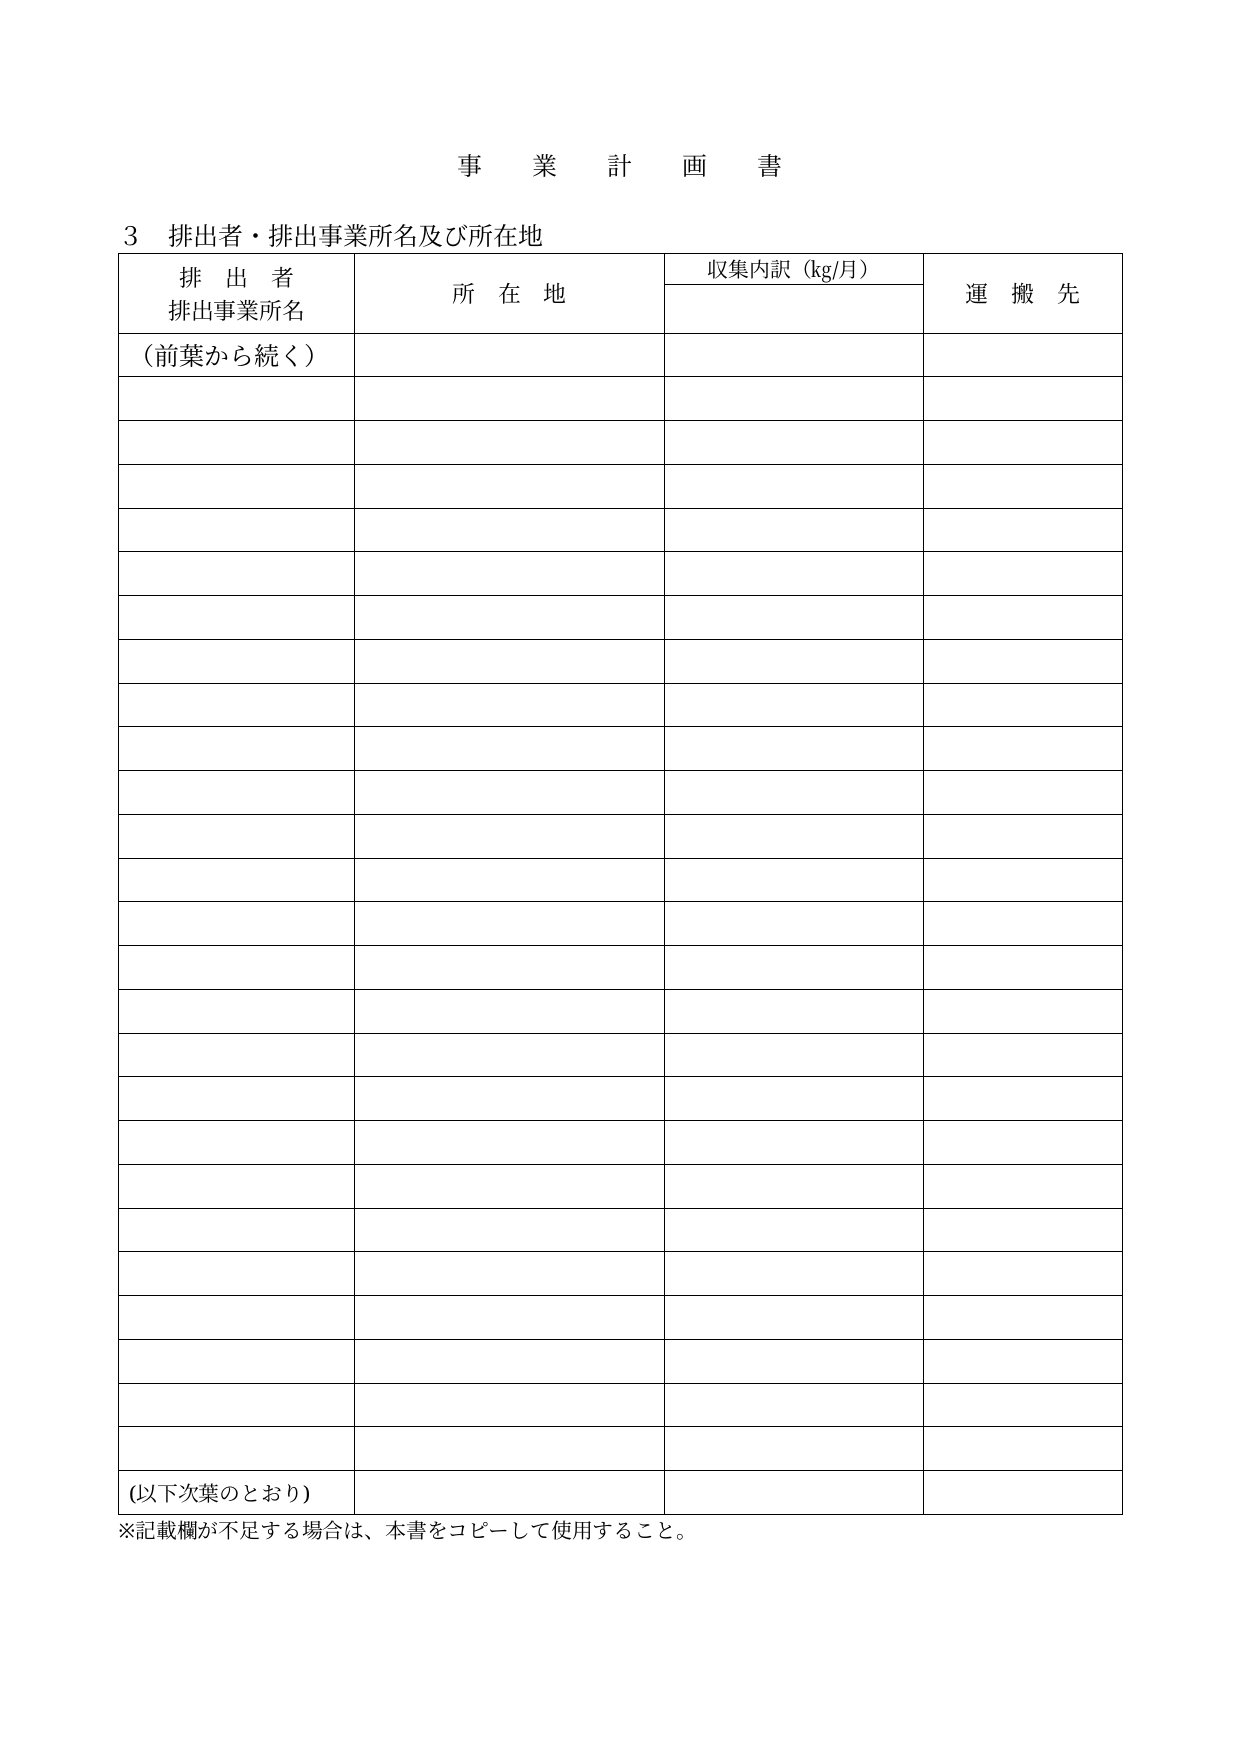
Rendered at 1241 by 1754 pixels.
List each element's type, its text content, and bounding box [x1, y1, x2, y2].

table_header 運 搬 先 [924, 254, 1122, 332]
table_cell [665, 334, 923, 376]
table_cell [665, 1165, 923, 1207]
table_cell [119, 1209, 354, 1251]
table_cell [355, 1165, 664, 1207]
table_cell [665, 727, 923, 770]
table_cell [119, 1165, 354, 1207]
table_cell [924, 1340, 1122, 1382]
table_cell [924, 946, 1122, 989]
table_cell [665, 815, 923, 857]
table_cell [119, 771, 354, 814]
table_cell [119, 990, 354, 1032]
table_cell [355, 1427, 664, 1470]
text ３ 排出者・排出事業所名及び所在地 [118, 217, 1122, 252]
table_cell [665, 552, 923, 595]
table_cell [355, 990, 664, 1032]
table_cell [355, 771, 664, 814]
table_cell [924, 509, 1122, 551]
table_cell [355, 1121, 664, 1164]
table_cell [355, 727, 664, 770]
table_cell [924, 552, 1122, 595]
table_cell [119, 1384, 354, 1426]
table_cell [924, 1471, 1122, 1514]
table_cell [924, 377, 1122, 420]
table_cell [665, 1384, 923, 1426]
table_cell [665, 509, 923, 551]
table_cell [665, 902, 923, 945]
table_cell [924, 1296, 1122, 1339]
table_cell [924, 1034, 1122, 1076]
table_cell [665, 684, 923, 726]
table_cell [924, 771, 1122, 814]
table_cell [665, 990, 923, 1032]
table_cell [924, 465, 1122, 507]
table_cell [355, 1209, 664, 1251]
table_cell [355, 859, 664, 901]
table_cell [665, 421, 923, 464]
table_cell [924, 1252, 1122, 1295]
table_cell [355, 552, 664, 595]
table_cell [355, 1384, 664, 1426]
table_cell [119, 684, 354, 726]
table_cell [665, 1252, 923, 1295]
table_cell [355, 421, 664, 464]
table_cell [119, 640, 354, 682]
table_header 排 出 者 排出事業所名 [119, 254, 354, 332]
table_cell [665, 1296, 923, 1339]
table_cell [665, 640, 923, 682]
table_cell [665, 377, 923, 420]
table_cell [119, 1077, 354, 1120]
table_cell [355, 377, 664, 420]
table_cell [355, 465, 664, 507]
table_cell [924, 596, 1122, 639]
table_cell [119, 1121, 354, 1164]
table_cell [119, 1252, 354, 1295]
table_cell [355, 1252, 664, 1295]
table_cell [924, 902, 1122, 945]
table_cell [665, 285, 923, 332]
table_cell [665, 859, 923, 901]
table_cell [119, 1296, 354, 1339]
table_cell [924, 1384, 1122, 1426]
table_cell [665, 1427, 923, 1470]
table_header 所 在 地 [355, 254, 664, 332]
table_cell （前葉から続く） [119, 334, 354, 376]
table_cell [119, 1034, 354, 1076]
text ※記載欄が不足する場合は、本書をコピーして使用すること。 [118, 1515, 1122, 1545]
table_cell [924, 1427, 1122, 1470]
table_cell [924, 990, 1122, 1032]
table_cell [355, 684, 664, 726]
table_cell [665, 1471, 923, 1514]
table_header 収集内訳（㎏/月） [665, 254, 923, 284]
table_cell [665, 1209, 923, 1251]
table_cell [665, 1121, 923, 1164]
table_cell [119, 465, 354, 507]
table_cell [119, 509, 354, 551]
table_cell [355, 1471, 664, 1514]
table_cell [119, 815, 354, 857]
table_cell [924, 421, 1122, 464]
table_cell [924, 334, 1122, 376]
table_cell [924, 727, 1122, 770]
table_cell [119, 859, 354, 901]
text 事 業 計 画 書 [118, 147, 1122, 182]
table_cell [924, 684, 1122, 726]
table_cell [355, 815, 664, 857]
table_cell [119, 421, 354, 464]
table_cell [355, 640, 664, 682]
table_cell [119, 552, 354, 595]
table_cell [119, 1340, 354, 1382]
table_cell [355, 334, 664, 376]
table_cell [355, 509, 664, 551]
table_cell [665, 1340, 923, 1382]
table_cell [119, 946, 354, 989]
table_cell [119, 1427, 354, 1470]
table_cell [665, 465, 923, 507]
table_cell [924, 815, 1122, 857]
table_cell [355, 946, 664, 989]
table_cell [665, 771, 923, 814]
table_cell [924, 1121, 1122, 1164]
table_cell [924, 1077, 1122, 1120]
table_cell [924, 640, 1122, 682]
table_cell (以下次葉のとおり) [119, 1471, 354, 1514]
table_cell [665, 946, 923, 989]
table_cell [924, 1165, 1122, 1207]
table_cell [665, 1034, 923, 1076]
table_cell [355, 1296, 664, 1339]
table_cell [119, 377, 354, 420]
table_cell [924, 1209, 1122, 1251]
table_cell [665, 596, 923, 639]
table_cell [665, 1077, 923, 1120]
table_cell [355, 1340, 664, 1382]
table_cell [119, 596, 354, 639]
table_cell [119, 902, 354, 945]
table_cell [355, 1034, 664, 1076]
table_cell [924, 859, 1122, 901]
table_cell [355, 902, 664, 945]
table_cell [355, 1077, 664, 1120]
table_cell [119, 727, 354, 770]
table_cell [355, 596, 664, 639]
